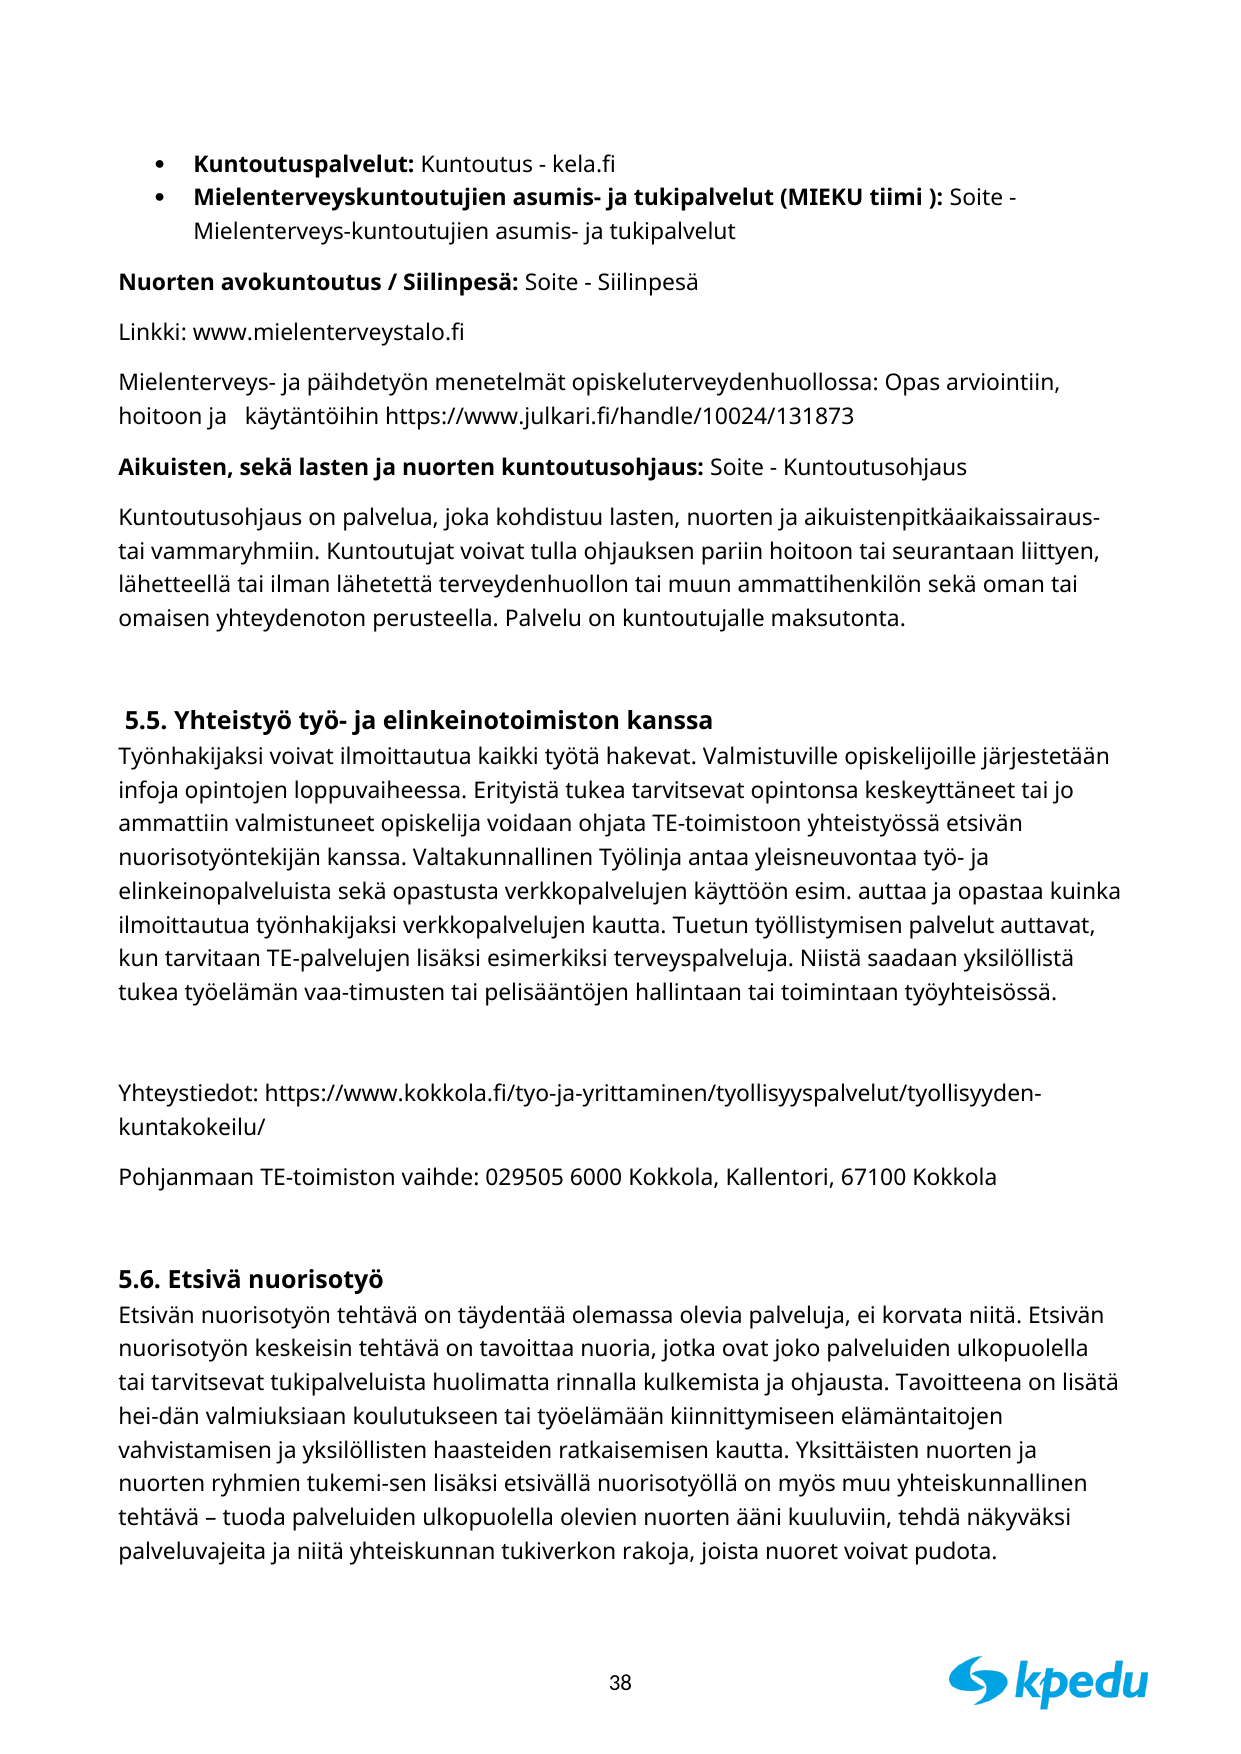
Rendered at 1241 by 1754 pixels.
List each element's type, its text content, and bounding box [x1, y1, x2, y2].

list Mielenterveyskuntoutujien asumis- ja tukipalvelut (MIEKU tiimi ): Soite - Mielenterveys-kuntoutujien asumis- ja tukipalvelut [156, 181, 1122, 246]
subtitle 5.5. Yhteistyö työ- ja elinkeinotoimiston kanssa [118, 703, 1122, 737]
text Työnhakijaksi voivat ilmoittautua kaikki työtä hakevat. Valmistuville opiskelijoille järjestetään infoja opintojen loppuvaiheessa. Erityistä tukea tarvitsevat opintonsa keskeyttäneet tai jo ammattiin valmistuneet opiskelija voidaan ohjata TE-toimistoon yhteistyössä etsivän nuorisotyöntekijän kanssa. Valtakunnallinen Työlinja antaa yleisneuvontaa työ- ja elinkeinopalveluista sekä opastusta verkkopalvelujen käyttöön esim. auttaa ja opastaa kuinka ilmoittautua työnhakijaksi verkkopalvelujen kautta. Tuetun työllistymisen palvelut auttavat, kun tarvitaan TE-palvelujen lisäksi esimerkiksi terveyspalveluja. Niistä saadaan yksilöllistä tukea työelämän vaa-timusten tai pelisääntöjen hallintaan tai toimintaan työyhteisössä. [118, 740, 1122, 1007]
text Mielenterveys- ja päihdetyön menetelmät opiskeluterveydenhuollossa: Opas arviointiin, hoitoon ja käytäntöihin https://www.julkari.fi/handle/10024/131873 [118, 366, 1122, 431]
text Nuorten avokuntoutus / Siilinpesä: Soite - Siilinpesä [118, 266, 1122, 297]
subtitle 5.6. Etsivä nuorisotyö [118, 1262, 1122, 1296]
text Kuntoutusohjaus on palvelua, joka kohdistuu lasten, nuorten ja aikuistenpitkäaikaissairaus- tai vammaryhmiin. Kuntoutujat voivat tulla ohjauksen pariin hoitoon tai seurantaan liittyen, lähetteellä tai ilman lähetettä terveydenhuollon tai muun ammattihenkilön sekä oman tai omaisen yhteydenoton perusteella. Palvelu on kuntoutujalle maksutonta. [118, 501, 1122, 633]
text Etsivän nuorisotyön tehtävä on täydentää olemassa olevia palveluja, ei korvata niitä. Etsivän nuorisotyön keskeisin tehtävä on tavoittaa nuoria, jotka ovat joko palveluiden ulkopuolella tai tarvitsevat tukipalveluista huolimatta rinnalla kulkemista ja ohjausta. Tavoitteena on lisätä hei-dän valmiuksiaan koulutukseen tai työelämään kiinnittymiseen elämäntaitojen vahvistamisen ja yksilöllisten haasteiden ratkaisemisen kautta. Yksittäisten nuorten ja nuorten ryhmien tukemi-sen lisäksi etsivällä nuorisotyöllä on myös muu yhteiskunnallinen tehtävä – tuoda palveluiden ulkopuolella olevien nuorten ääni kuuluviin, tehdä näkyväksi palveluvajeita ja niitä yhteiskunnan tukiverkon rakoja, joista nuoret voivat pudota. [118, 1299, 1122, 1566]
picture [925, 1642, 1187, 1717]
list Kuntoutuspalvelut: Kuntoutus - kela.fi [156, 148, 1122, 179]
text Aikuisten, sekä lasten ja nuorten kuntoutusohjaus: Soite - Kuntoutusohjaus [118, 451, 1122, 482]
text Yhteystiedot: https://www.kokkola.fi/tyo-ja-yrittaminen/tyollisyyspalvelut/tyollisyyden-kuntakokeilu/ [118, 1077, 1122, 1142]
text Linkki: www.mielenterveystalo.fi [118, 316, 1122, 347]
text Pohjanmaan TE-toimiston vaihde: 029505 6000 Kokkola, Kallentori, 67100 Kokkola [118, 1161, 1122, 1192]
